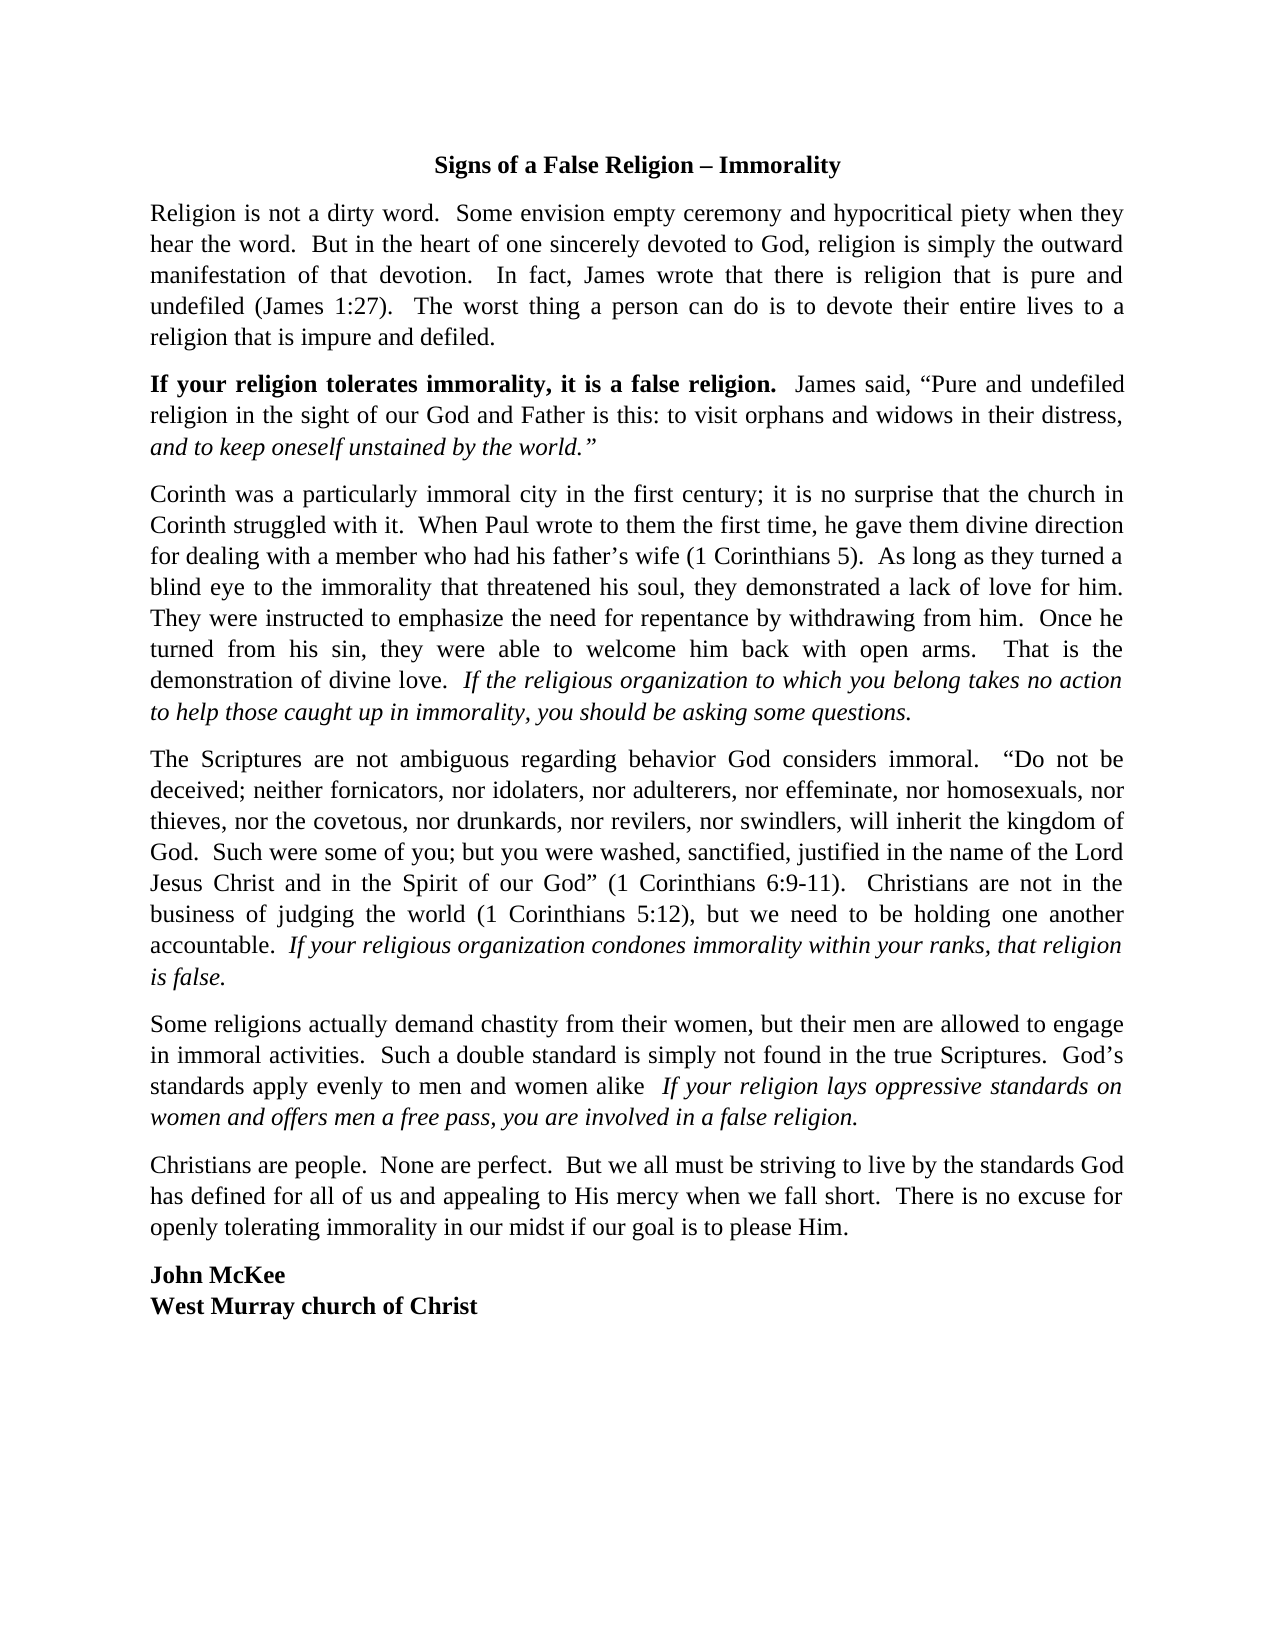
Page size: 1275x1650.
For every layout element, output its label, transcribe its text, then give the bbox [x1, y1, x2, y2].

text Christians are people. None are perfect. But we all must be striving to live by the standards God has defined for all of us and appealing to His mercy when we fall short. There is no excuse for openly tolerating immorality in our midst if our goal is to please Him. [150, 1150, 1125, 1241]
text Some religions actually demand chastity from their women, but their men are allowed to engage in immoral activities. Such a double standard is simply not found in the true Scriptures. God’s standards apply evenly to men and women alike If your religion lays oppressive standards on women and offers men a free pass, you are involved in a false religion. [150, 1009, 1125, 1131]
text John McKee [150, 1260, 1125, 1289]
text Corinth was a particularly immoral city in the first century; it is no surprise that the church in Corinth struggled with it. When Paul wrote to them the first time, he gave them divine direction for dealing with a member who had his father’s wife (1 Corinthians 5). As long as they turned a blind eye to the immorality that threatened his soul, they demonstrated a lack of love for him. They were instructed to emphasize the need for repentance by withdrawing from him. Once he turned from his sin, they were able to welcome him back with open arms. That is the demonstration of divine love. If the religious organization to which you belong takes no action to help those caught up in immorality, you should be asking some questions. [150, 479, 1125, 725]
text Signs of a False Religion – Immorality [150, 150, 1125, 179]
text West Murray church of Christ [150, 1291, 1125, 1320]
text Religion is not a dirty word. Some envision empty ceremony and hypocritical piety when they hear the word. But in the heart of one sincerely devoted to God, religion is simply the outward manifestation of that devotion. In fact, James wrote that there is religion that is pure and undefiled (James 1:27). The worst thing a person can do is to devote their entire lives to a religion that is impure and defiled. [150, 198, 1125, 351]
text The Scriptures are not ambiguous regarding behavior God considers immoral. “Do not be deceived; neither fornicators, nor idolaters, nor adulterers, nor effeminate, nor homosexuals, nor thieves, nor the covetous, nor drunkards, nor revilers, nor swindlers, will inherit the kingdom of God. Such were some of you; but you were washed, sanctified, justified in the name of the Lord Jesus Christ and in the Spirit of our God” (1 Corinthians 6:9-11). Christians are not in the business of judging the world (1 Corinthians 5:12), but we need to be holding one another accountable. If your religious organization condones immorality within your ranks, that religion is false. [150, 744, 1125, 990]
text If your religion tolerates immorality, it is a false religion. James said, “Pure and undefiled religion in the sight of our God and Father is this: to visit orphans and widows in their distress, and to keep oneself unstained by the world.” [150, 369, 1125, 460]
